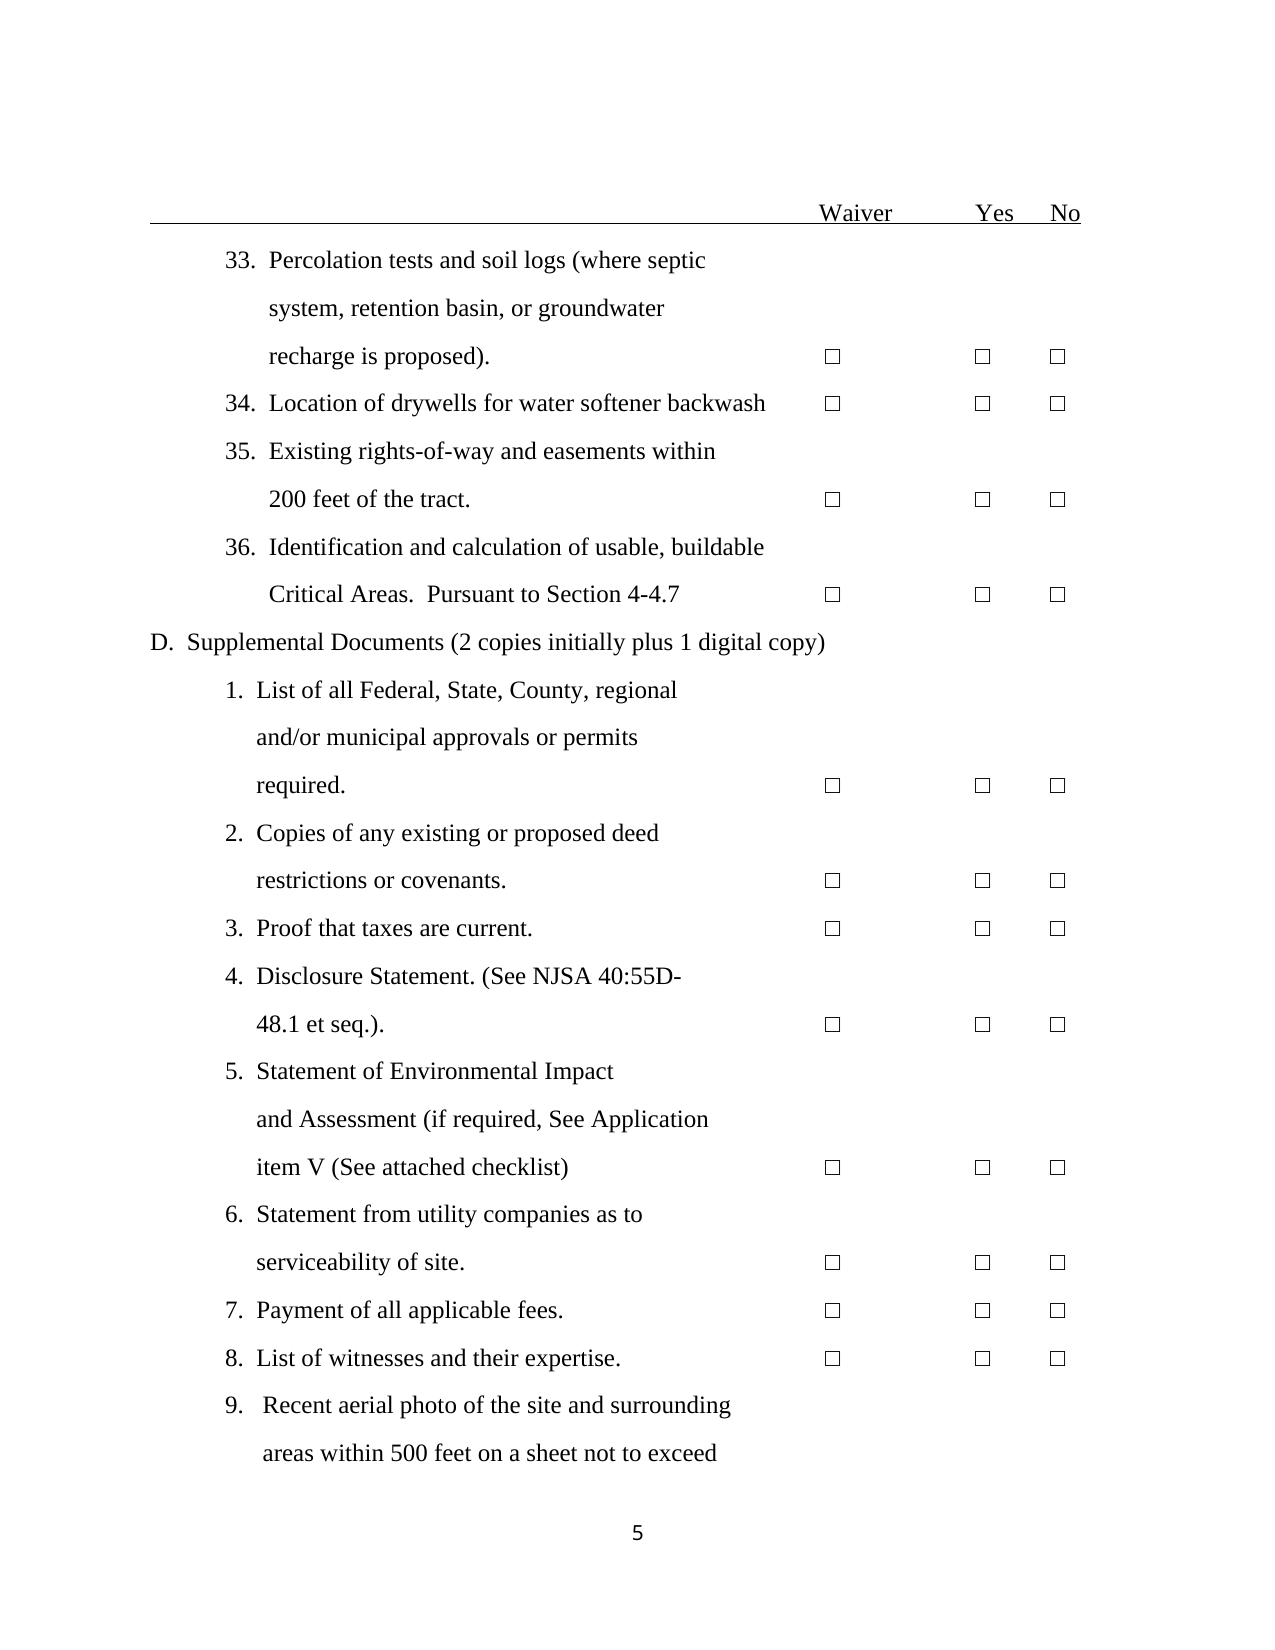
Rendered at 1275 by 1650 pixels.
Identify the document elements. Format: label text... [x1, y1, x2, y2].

text 6. Statement from utility companies as to [150, 1199, 1125, 1228]
text 48.1 et seq.). □ □ □ [150, 1009, 1125, 1037]
text 34. Location of drywells for water softener backwash □ □ □ [150, 388, 1125, 417]
text required. □ □ □ [150, 770, 1125, 799]
text recharge is proposed). □ □ □ [150, 341, 1125, 369]
text 2. Copies of any existing or proposed deed [150, 818, 1125, 847]
text and/or municipal approvals or permits [150, 722, 1125, 751]
text restrictions or covenants. □ □ □ [150, 866, 1125, 894]
text and Assessment (if required, See Application [150, 1104, 1125, 1133]
text 1. List of all Federal, State, County, regional [150, 675, 1125, 703]
text D. Supplemental Documents (2 copies initially plus 1 digital copy) [150, 627, 1125, 656]
text areas within 500 feet on a sheet not to exceed [150, 1438, 1125, 1467]
text Critical Areas. Pursuant to Section 4-4.7 □ □ □ [150, 579, 1125, 608]
text 9. Recent aerial photo of the site and surrounding [150, 1390, 1125, 1419]
text Waiver Yes No [150, 198, 1125, 226]
text 33. Percolation tests and soil logs (where septic [150, 245, 1125, 274]
text 200 feet of the tract. □ □ □ [150, 484, 1125, 513]
text 3. Proof that taxes are current. □ □ □ [150, 913, 1125, 942]
text 36. Identification and calculation of usable, buildable [150, 532, 1125, 560]
text serviceability of site. □ □ □ [150, 1247, 1125, 1276]
text item V (See attached checklist) □ □ □ [150, 1152, 1125, 1181]
text 8. List of witnesses and their expertise. □ □ □ [150, 1343, 1125, 1371]
text system, retention basin, or groundwater [150, 293, 1125, 322]
text 35. Existing rights-of-way and easements within [150, 436, 1125, 465]
text 7. Payment of all applicable fees. □ □ □ [150, 1295, 1125, 1324]
text 5. Statement of Environmental Impact [150, 1056, 1125, 1085]
text 4. Disclosure Statement. (See NJSA 40:55D- [150, 961, 1125, 990]
